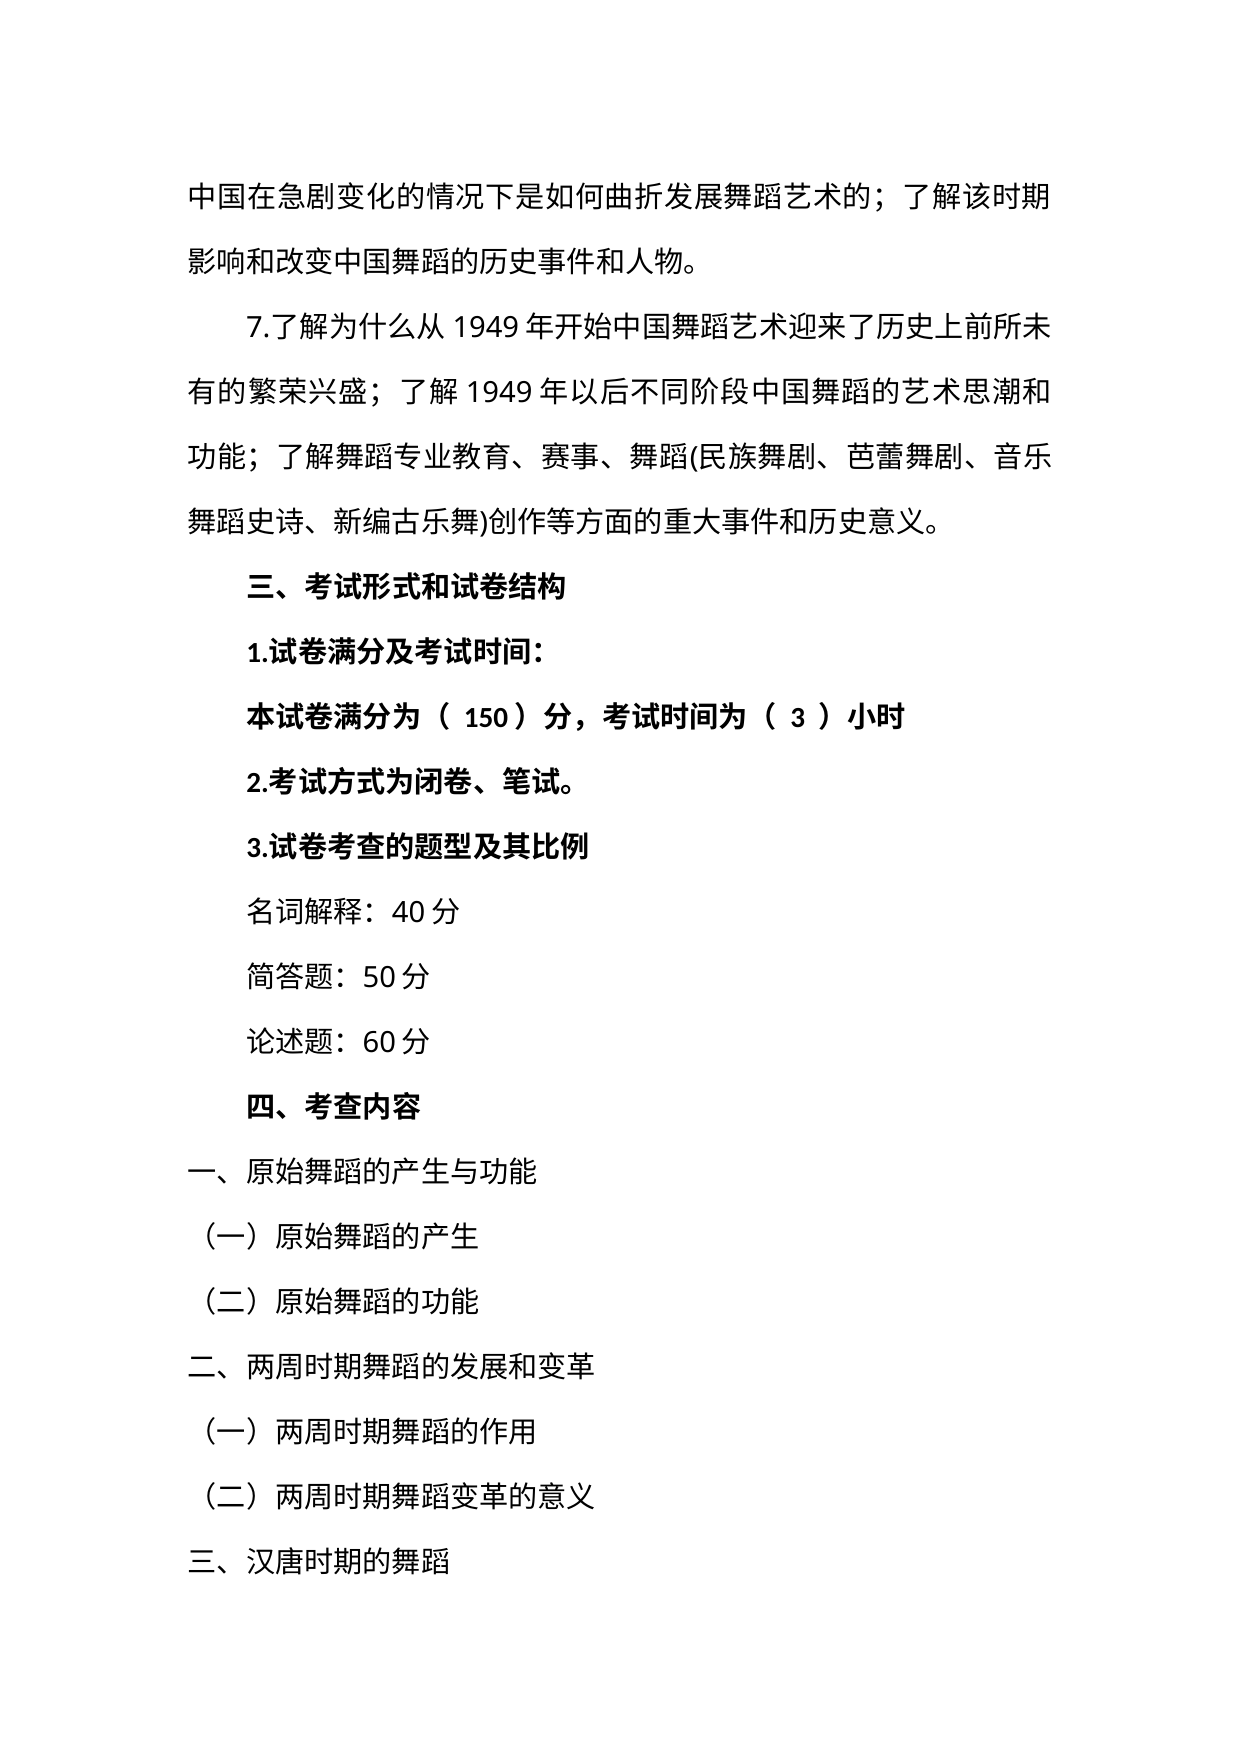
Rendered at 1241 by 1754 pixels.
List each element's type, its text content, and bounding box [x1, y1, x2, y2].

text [187, 162, 1053, 292]
text 论述题：60分 [187, 1007, 1053, 1072]
text （一）两周时期舞蹈的作用 [187, 1397, 1053, 1462]
text 三、汉唐时期的舞蹈 [187, 1527, 1053, 1592]
text （一）原始舞蹈的产生 [187, 1202, 1053, 1267]
text （二）原始舞蹈的功能 [187, 1267, 1053, 1332]
text 二、两周时期舞蹈的发展和变革 [187, 1332, 1053, 1397]
text 3.试卷考查的题型及其比例 [187, 812, 1053, 877]
text 三、考试形式和试卷结构 [187, 552, 1053, 617]
text 四、考查内容 [187, 1072, 1053, 1137]
text 1.试卷满分及考试时间： [187, 617, 1053, 682]
text 2.考试方式为闭卷、笔试。 [187, 747, 1053, 812]
text 7.了解为什么从1949年开始中国舞蹈艺术迎来了历史上前所未有的繁荣兴盛；了解1949年以后不同阶段中国舞蹈的艺术思潮和功能；了解舞蹈专业教育、赛事、舞蹈(民族舞剧、芭蕾舞剧、音乐舞蹈史诗、新编古乐舞)创作等方面的重大事件和历史意义。 [187, 292, 1053, 552]
text 一、原始舞蹈的产生与功能 [187, 1137, 1053, 1202]
text 名词解释：40分 [187, 877, 1053, 942]
text （二）两周时期舞蹈变革的意义 [187, 1462, 1053, 1527]
text 本试卷满分为（ 150 ）分，考试时间为（ 3 ）小时 [187, 682, 1053, 747]
text 简答题：50分 [187, 942, 1053, 1007]
